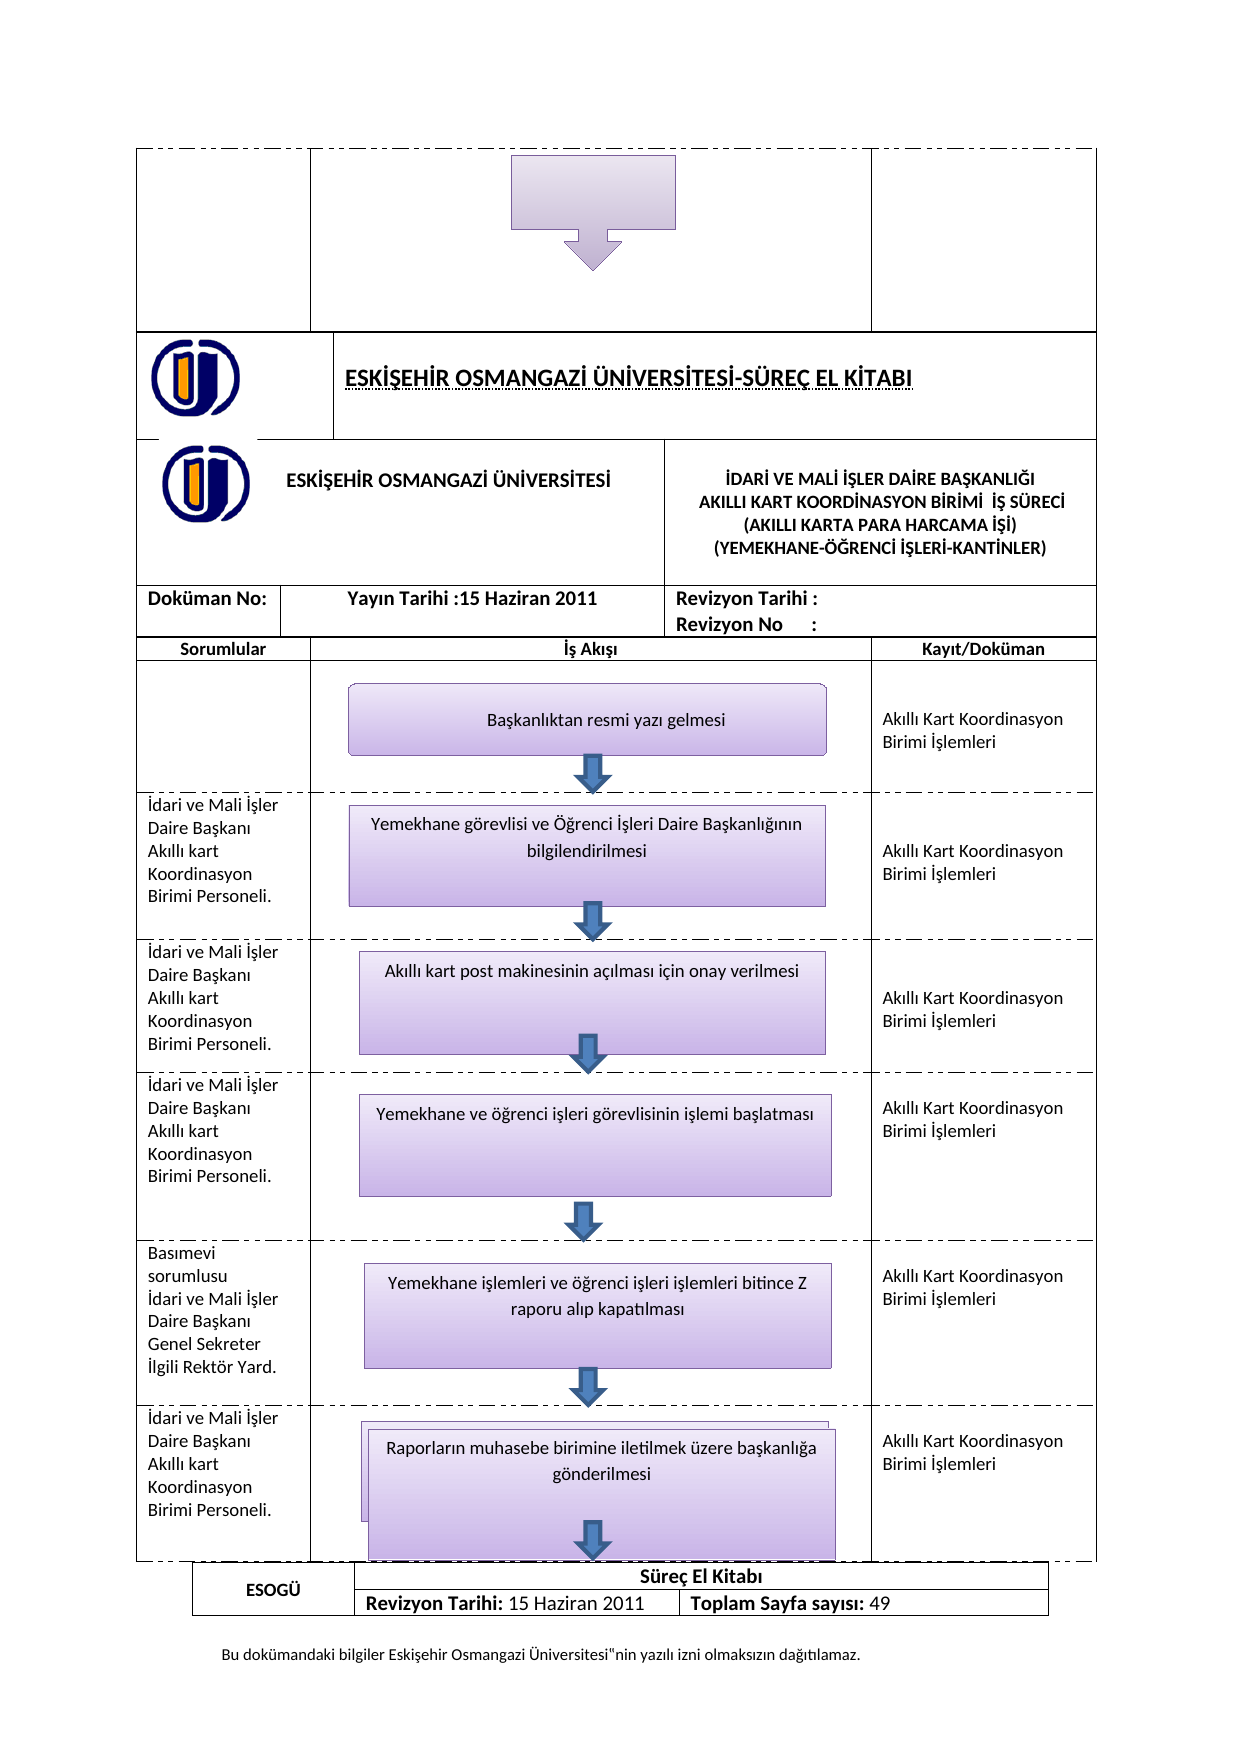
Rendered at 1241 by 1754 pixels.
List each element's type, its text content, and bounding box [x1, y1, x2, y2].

table_cell Doküman No: [137, 586, 280, 636]
table_header İDARİ VE MALİ İŞLER DAİRE BAŞKANLIĞI AKILLI KART KOORDİNASYON BİRİMİ İŞ SÜRECİ (AKILLI KARTA PARA HARCAMA İŞİ) (YEMEKHANE-ÖĞRENCİ İŞLERİ-KANTİNLER) [665, 440, 1096, 584]
table_cell Akıllı Kart Koordinasyon Birimi İşlemleri [872, 1072, 1096, 1240]
table_cell Basımevi sorumlusu İdari ve Mali İşler Daire Başkanı Genel Sekreter İlgili Rektör Yard. [137, 1240, 310, 1405]
table_cell [311, 939, 871, 1072]
table_cell [311, 1240, 871, 1405]
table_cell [872, 1240, 1096, 1405]
table_cell [137, 148, 310, 331]
table_cell [311, 148, 871, 331]
table_header [137, 440, 664, 584]
table_cell Akıllı Kart Koordinasyon Birimi İşlemleri [872, 661, 1096, 792]
picture [147, 333, 248, 420]
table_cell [872, 1405, 1096, 1561]
table_cell [872, 148, 1096, 331]
table_cell Yayın Tarihi :15 Haziran 2011 [281, 586, 664, 636]
table_cell İş Akışı [311, 638, 871, 660]
table_cell İdari ve Mali İşler Daire Başkanı Akıllı kart Koordinasyon Birimi Personeli. [137, 1405, 310, 1561]
table_cell [311, 792, 871, 939]
picture [158, 439, 258, 526]
table_cell [311, 1072, 871, 1240]
table_cell Akıllı Kart Koordinasyon Birimi İşlemleri [872, 792, 1096, 939]
table_cell [311, 661, 871, 792]
table_cell [311, 1405, 871, 1561]
table_cell Revizyon Tarihi : Revizyon No : [665, 586, 1096, 636]
table_header [137, 333, 333, 438]
table_cell [137, 661, 310, 792]
table_header ESKİŞEHİR OSMANGAZİ ÜNİVERSİTESİ-SÜREÇ EL KİTABI [334, 333, 1096, 438]
table_cell Akıllı Kart Koordinasyon Birimi İşlemleri [872, 939, 1096, 1072]
table_cell Sorumlular [137, 638, 310, 660]
table_cell İdari ve Mali İşler Daire Başkanı Akıllı kart Koordinasyon Birimi Personeli. [137, 939, 310, 1072]
table_cell Kayıt/Doküman [872, 638, 1096, 660]
table_cell İdari ve Mali İşler Daire Başkanı Akıllı kart Koordinasyon Birimi Personeli. [137, 792, 310, 939]
table_cell İdari ve Mali İşler Daire Başkanı Akıllı kart Koordinasyon Birimi Personeli. [137, 1072, 310, 1240]
